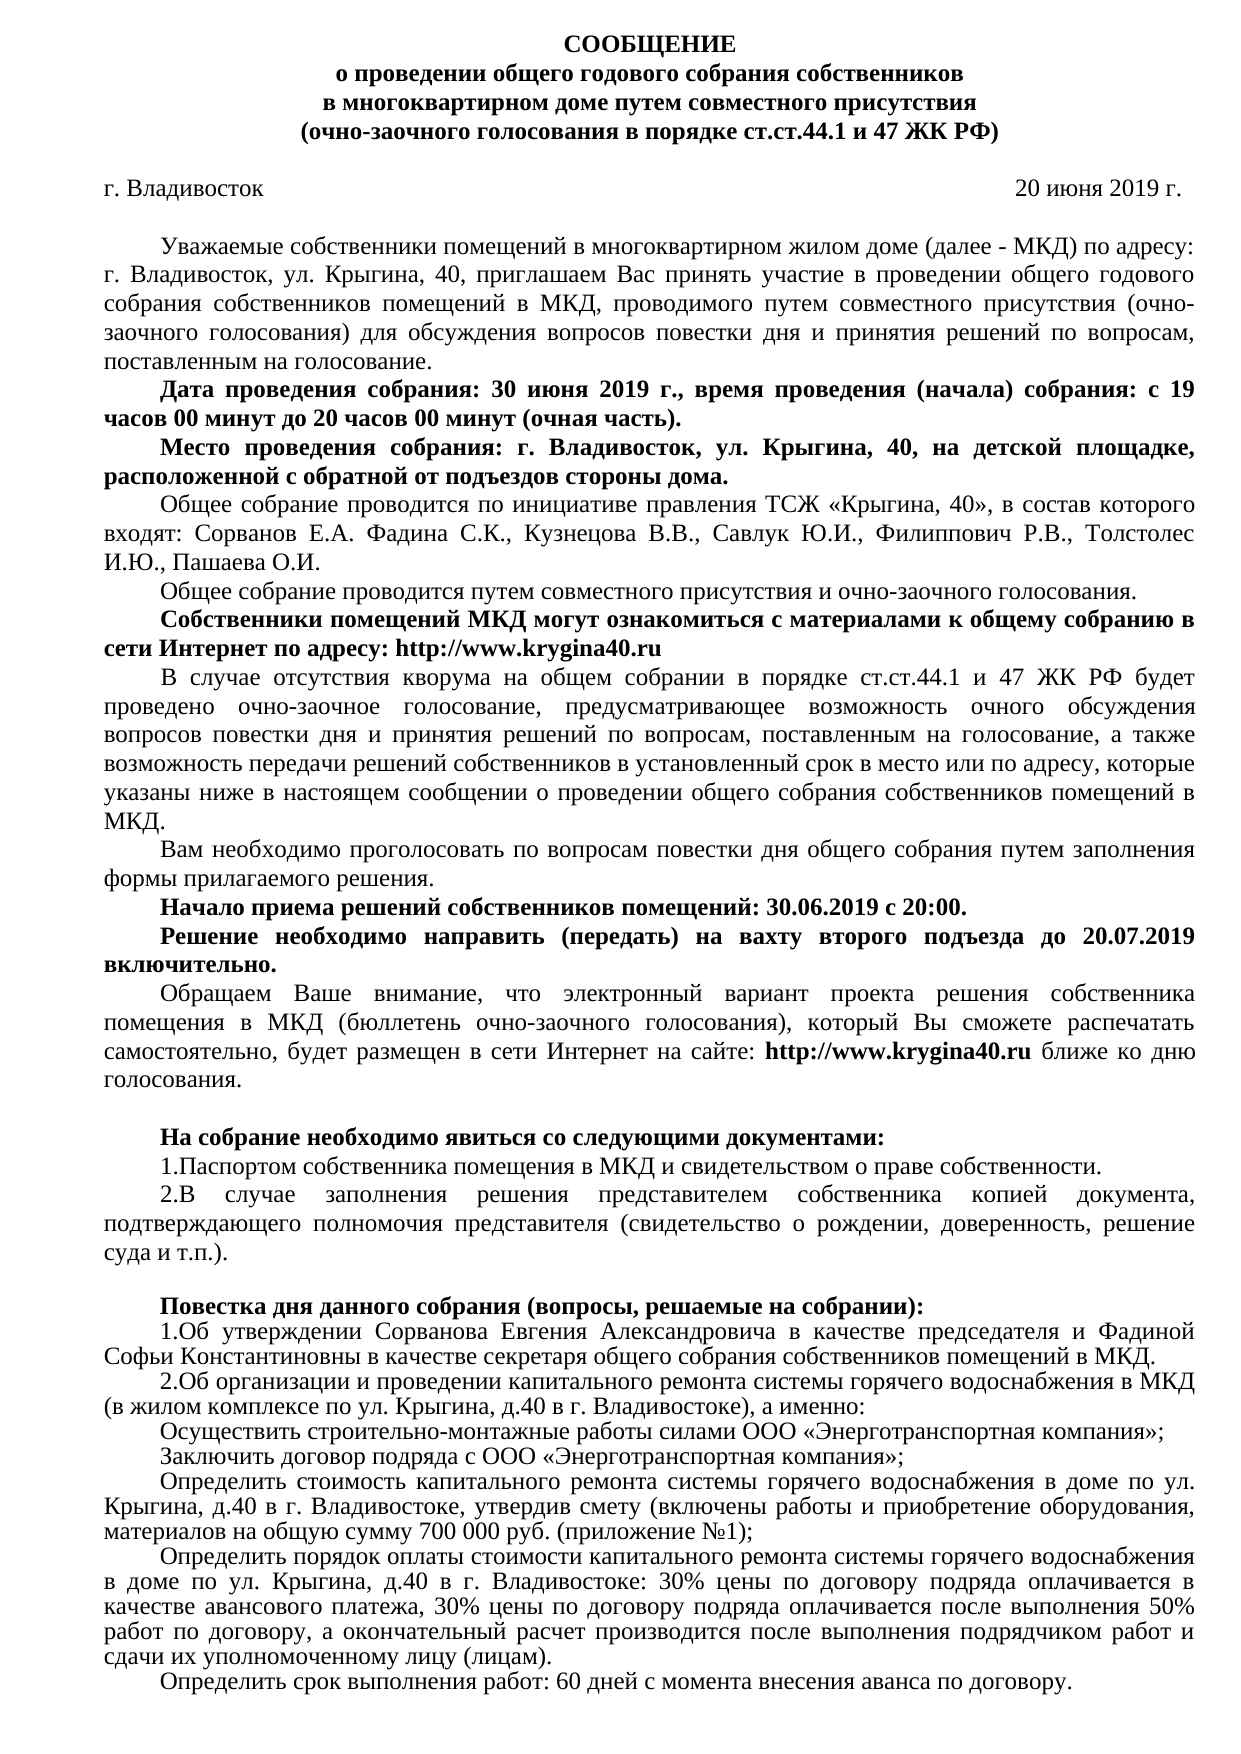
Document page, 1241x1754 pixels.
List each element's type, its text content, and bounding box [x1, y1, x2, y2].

text 2.В случае заполнения решения представителем собственника копией документа, подтверждающего полномочия представителя (свидетельство о рождении, доверенность, решение суда и т.п.). [103, 1179, 1196, 1266]
text Начало приема решений собственников помещений: 30.06.2019 с 20:00. [103, 892, 1196, 921]
text Заключить договор подряда с ООО «Энерготранспортная компания»; [103, 1444, 1196, 1469]
text Место проведения собрания: г. Владивосток, ул. Крыгина, 40, на детской площадке, расположенной с обратной от подъездов стороны дома. [103, 432, 1196, 489]
text Определить порядок оплаты стоимости капитального ремонта системы горячего водоснабжения в доме по ул. Крыгина, д.40 в г. Владивостоке: 30% цены по договору подряда оплачивается в качестве авансового платежа, 30% цены по договору подряда оплачивается после выполнения 50% работ по договору, а окончательный расчет производится после выполнения подрядчиком работ и сдачи их уполномоченному лицу (лицам). [103, 1544, 1196, 1669]
text На собрание необходимо явиться со следующими документами: [103, 1122, 1196, 1151]
text Решение необходимо направить (передать) на вахту второго подъезда до 20.07.2019 включительно. [103, 921, 1196, 978]
text Определить стоимость капитального ремонта системы горячего водоснабжения в доме по ул. Крыгина, д.40 в г. Владивостоке, утвердив смету (включены работы и приобретение оборудования, материалов на общую сумму 700 000 руб. (приложение №1); [103, 1469, 1196, 1544]
text Повестка дня данного собрания (вопросы, решаемые на собрании): [103, 1294, 1196, 1319]
text 2.Об организации и проведении капитального ремонта системы горячего водоснабжения в МКД (в жилом комплексе по ул. Крыгина, д.40 в г. Владивостоке), а именно: [103, 1369, 1196, 1419]
text Общее собрание проводится путем совместного присутствия и очно-заочного голосования. [103, 576, 1196, 604]
text Определить срок выполнения работ: 60 дней с момента внесения аванса по договору. [103, 1669, 1196, 1694]
text Собственники помещений МКД могут ознакомиться с материалами к общему собранию в сети Интернет по адресу: http://www.krygina40.ru [103, 604, 1196, 662]
text В случае отсутствия кворума на общем собрании в порядке ст.ст.44.1 и 47 ЖК РФ будет проведено очно-заочное голосование, предусматривающее возможность очного обсуждения вопросов повестки дня и принятия решений по вопросам, поставленным на голосование, а также возможность передачи решений собственников в установленный срок в место или по адресу, которые указаны ниже в настоящем сообщении о проведении общего собрания собственников помещений в МКД. [103, 662, 1196, 834]
text в многоквартирном доме путем совместного присутствия [103, 87, 1196, 116]
text Обращаем Ваше внимание, что электронный вариант проекта решения собственника помещения в МКД (бюллетень очно-заочного голосования), который Вы сможете распечатать самостоятельно, будет размещен в сети Интернет на сайте: http://www.krygina40.ru ближе ко дню голосования. [103, 978, 1196, 1093]
text Уважаемые собственники помещений в многоквартирном жилом доме (далее - МКД) по адресу: г. Владивосток, ул. Крыгина, 40, приглашаем Вас принять участие в проведении общего годового собрания собственников помещений в МКД, проводимого путем совместного присутствия (очно-заочного голосования) для обсуждения вопросов повестки дня и принятия решений по вопросам, поставленным на голосование. [103, 231, 1196, 374]
text о проведении общего годового собрания собственников [103, 58, 1196, 87]
text 1.Паспортом собственника помещения в МКД и свидетельством о праве собственности. [103, 1151, 1196, 1179]
text Вам необходимо проголосовать по вопросам повестки дня общего собрания путем заполнения формы прилагаемого решения. [103, 834, 1196, 892]
text г. Владивосток 20 июня 2019 г. [103, 173, 1196, 202]
text Дата проведения собрания: 30 июня 2019 г., время проведения (начала) собрания: с 19 часов 00 минут до 20 часов 00 минут (очная часть). [103, 374, 1196, 432]
text 1.Об утверждении Сорванова Евгения Александровича в качестве председателя и Фадиной Софьи Константиновны в качестве секретаря общего собрания собственников помещений в МКД. [103, 1319, 1196, 1369]
text (очно-заочного голосования в порядке ст.ст.44.1 и 47 ЖК РФ) [103, 116, 1196, 144]
text Общее собрание проводится по инициативе правления ТСЖ «Крыгина, 40», в состав которого входят: Сорванов Е.А. Фадина С.К., Кузнецова В.В., Савлук Ю.И., Филиппович Р.В., Толстолес И.Ю., Пашаева О.И. [103, 489, 1196, 576]
text Осуществить строительно-монтажные работы силами ООО «Энерготранспортная компания»; [103, 1419, 1196, 1444]
text СООБЩЕНИЕ [103, 29, 1196, 58]
